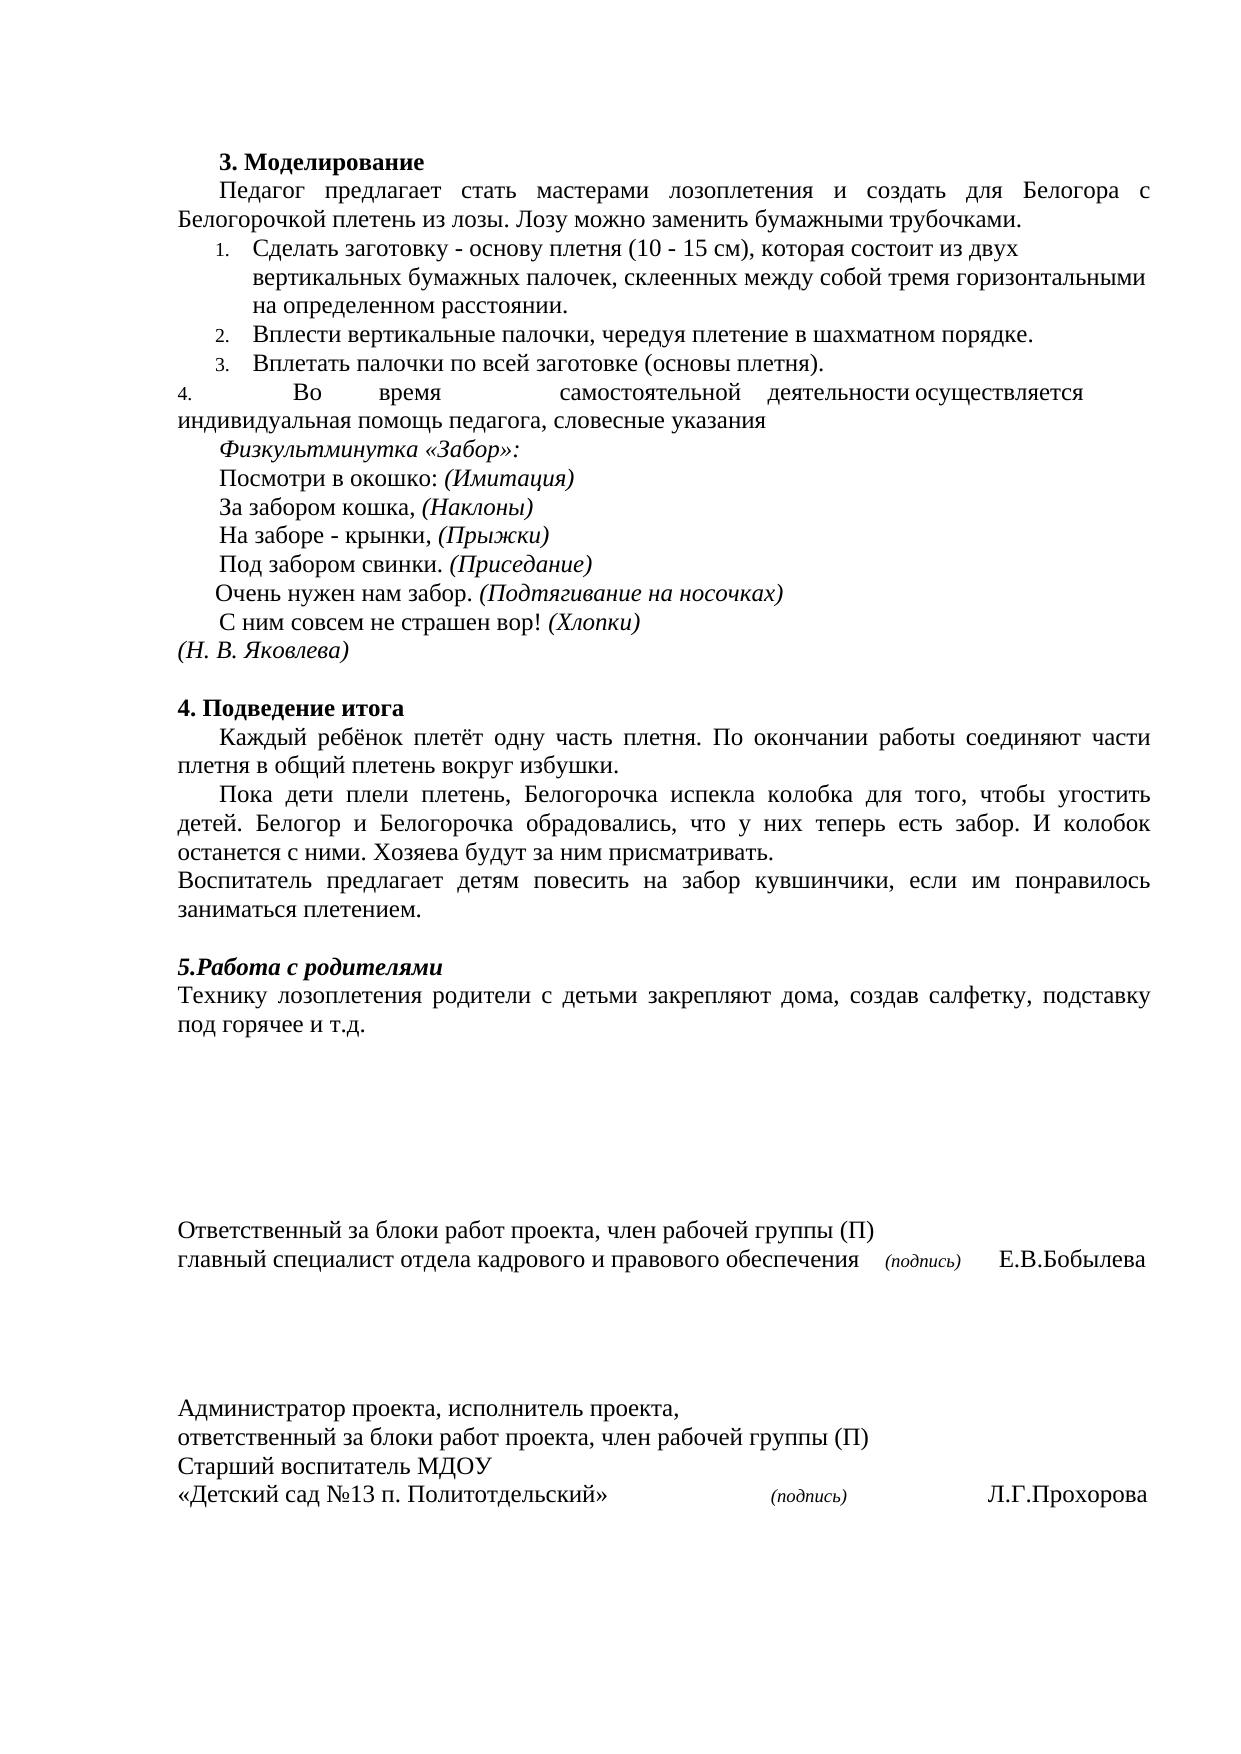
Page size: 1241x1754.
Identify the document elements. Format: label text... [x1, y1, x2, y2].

text За забором кошка, (Наклоны) [177, 492, 1152, 521]
text главный специалист отдела кадрового и правового обеспечения (подпись) Е.В.Бобылева [177, 1244, 1152, 1273]
text Старший воспитатель МДОУ [177, 1451, 1152, 1479]
text Пока дети плели плетень, Белогорочка испекла колобка для того, чтобы угостить детей. Белогор и Белогорочка обрадовались, что у них теперь есть забор. И колобок останется с ними. Хозяева будут за ним присматривать. [177, 779, 1152, 866]
text Воспитатель предлагает детям повесить на забор кувшинчики, если им понравилось заниматься плетением. [177, 866, 1152, 923]
text 3. Моделирование [177, 147, 1152, 176]
text Под забором свинки. (Приседание) [177, 549, 1152, 578]
text Ответственный за блоки работ проекта, член рабочей группы (П) [177, 1215, 1152, 1244]
text На заборе - крынки, (Прыжки) [177, 521, 1152, 549]
text ответственный за блоки работ проекта, член рабочей группы (П) [177, 1422, 1152, 1451]
text С ним совсем не страшен вор! (Хлопки) [177, 607, 1152, 636]
text Администратор проекта, исполнитель проекта, [177, 1393, 1152, 1422]
list Вплести вертикальные палочки, чередуя плетение в шахматном порядке. [215, 319, 1152, 348]
text Технику лозоплетения родители с детьми закрепляют дома, создав салфетку, подставку под горячее и т.д. [177, 981, 1152, 1038]
text Каждый ребёнок плетёт одну часть плетня. По окончании работы соединяют части плетня в общий плетень вокруг избушки. [177, 722, 1152, 779]
list Во время самостоятельной деятельности осуществляется [177, 377, 1152, 406]
list Сделать заготовку - основу плетня (10 - 15 см), которая состоит из двух вертикальных бумажных палочек, склеенных между собой тремя горизонтальными на определенном расстоянии. [215, 233, 1152, 319]
text Очень нужен нам забор. (Подтягивание на носочках) [177, 578, 1152, 607]
list Вплетать палочки по всей заготовке (основы плетня). [215, 348, 1152, 377]
text «Детский сад №13 п. Политотдельский» (подпись) Л.Г.Прохорова [177, 1479, 1152, 1508]
text индивидуальная помощь педагога, словесные указания [177, 406, 1152, 434]
text Физкультминутка «Забор»: [177, 434, 1152, 463]
text Посмотри в окошко: (Имитация) [177, 463, 1152, 492]
text 5.Работа с родителями [177, 952, 1152, 981]
text 4. Подведение итога [177, 693, 1152, 722]
text (Н. В. Яковлева) [177, 636, 1152, 664]
text Педагог предлагает стать мастерами лозоплетения и создать для Белогора с Белогорочкой плетень из лозы. Лозу можно заменить бумажными трубочками. [177, 176, 1152, 233]
